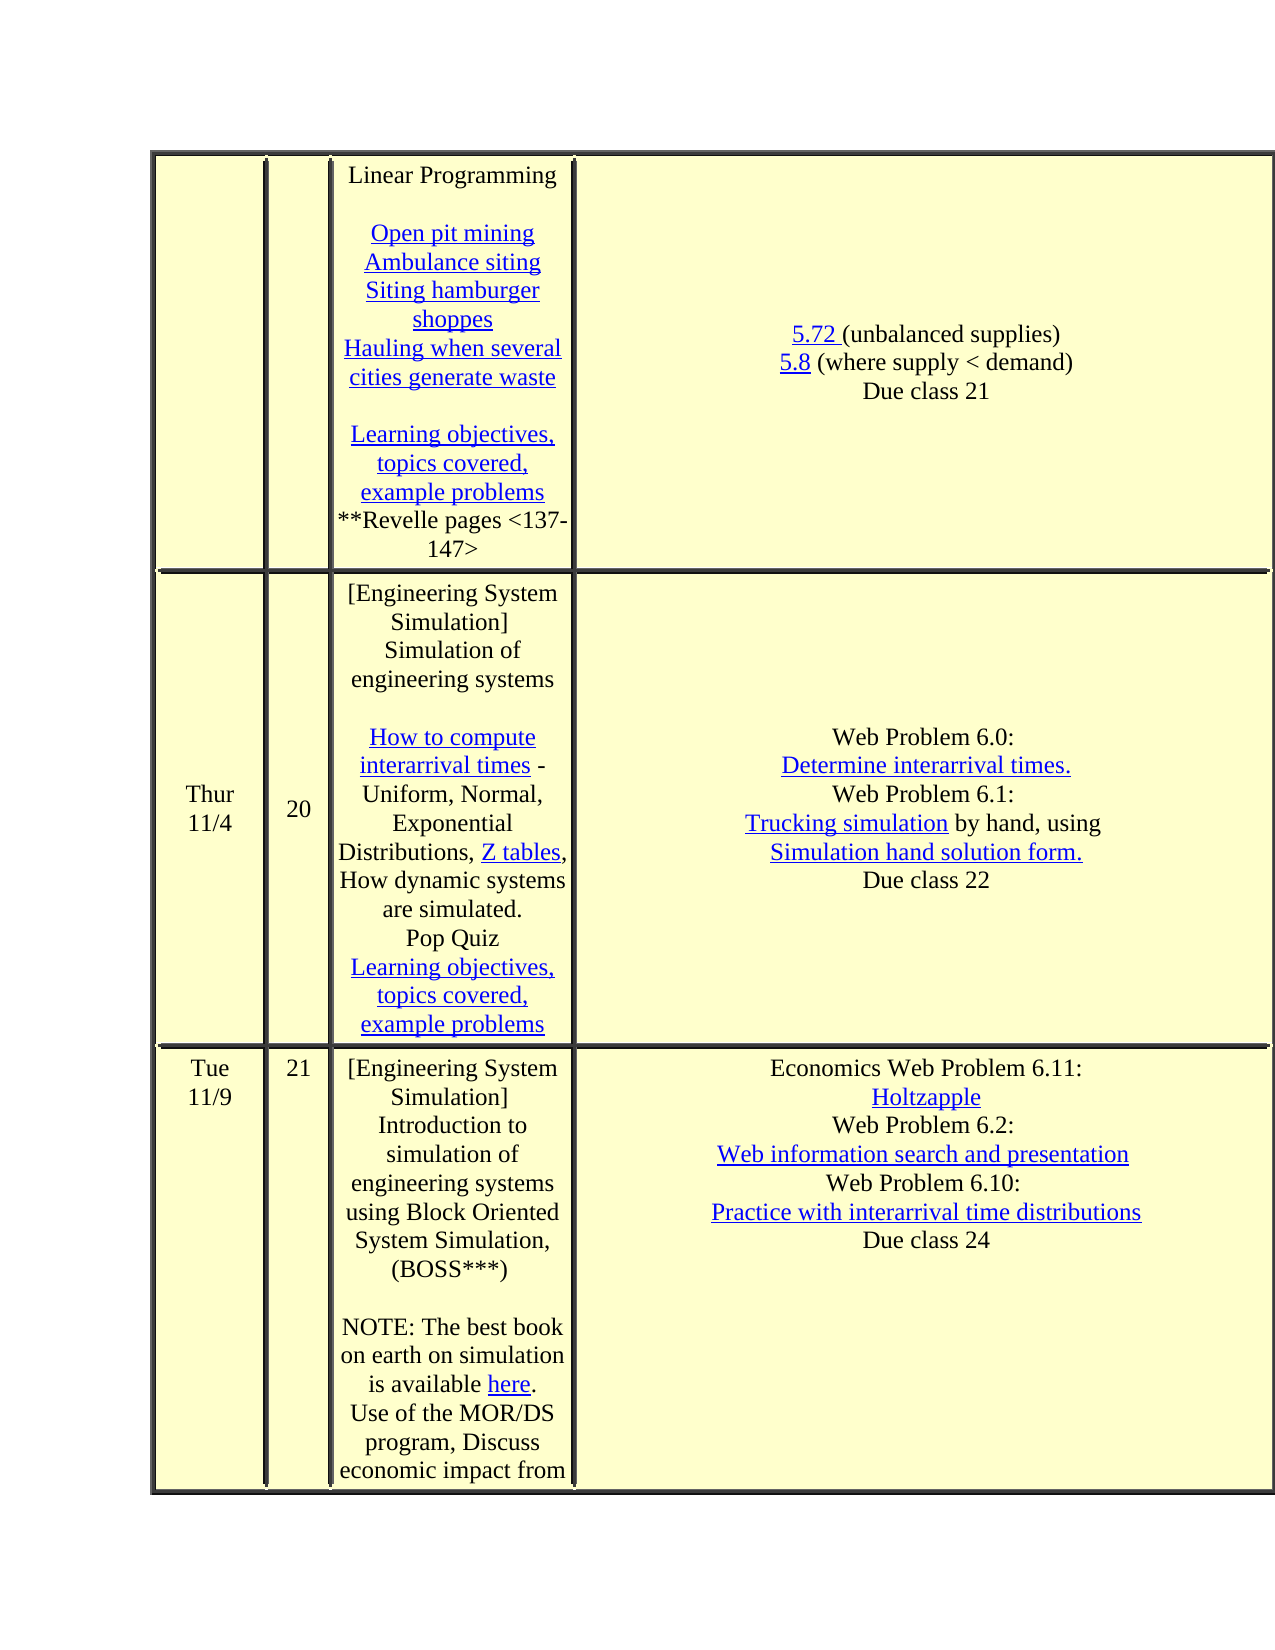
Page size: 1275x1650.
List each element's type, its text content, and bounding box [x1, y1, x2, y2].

table_cell Tue 11/9 [155, 1043, 266, 1489]
table_cell Web Problem 6.0: Determine interarrival times. Web Problem 6.1: Trucking simulation by hand, using Simulation hand solution form. Due class 22 [577, 568, 1273, 1042]
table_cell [574, 1043, 1273, 1489]
table_cell Tue 11/2 [156, 155, 266, 567]
table_cell 21 [266, 1049, 331, 1489]
table_cell 20 [269, 574, 328, 1042]
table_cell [331, 1049, 574, 1489]
table_cell [Engineering System Simulation] Simulation of engineering systems How to compute interarrival times - Uniform, Normal, Exponential Distributions, Z tables, How dynamic systems are simulated. Pop Quiz Learning objectives, topics covered, example problems [334, 574, 571, 1042]
table_cell Thur 11/4 [155, 568, 263, 1042]
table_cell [331, 155, 574, 567]
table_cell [574, 155, 1272, 567]
table_cell 19 [266, 155, 331, 567]
